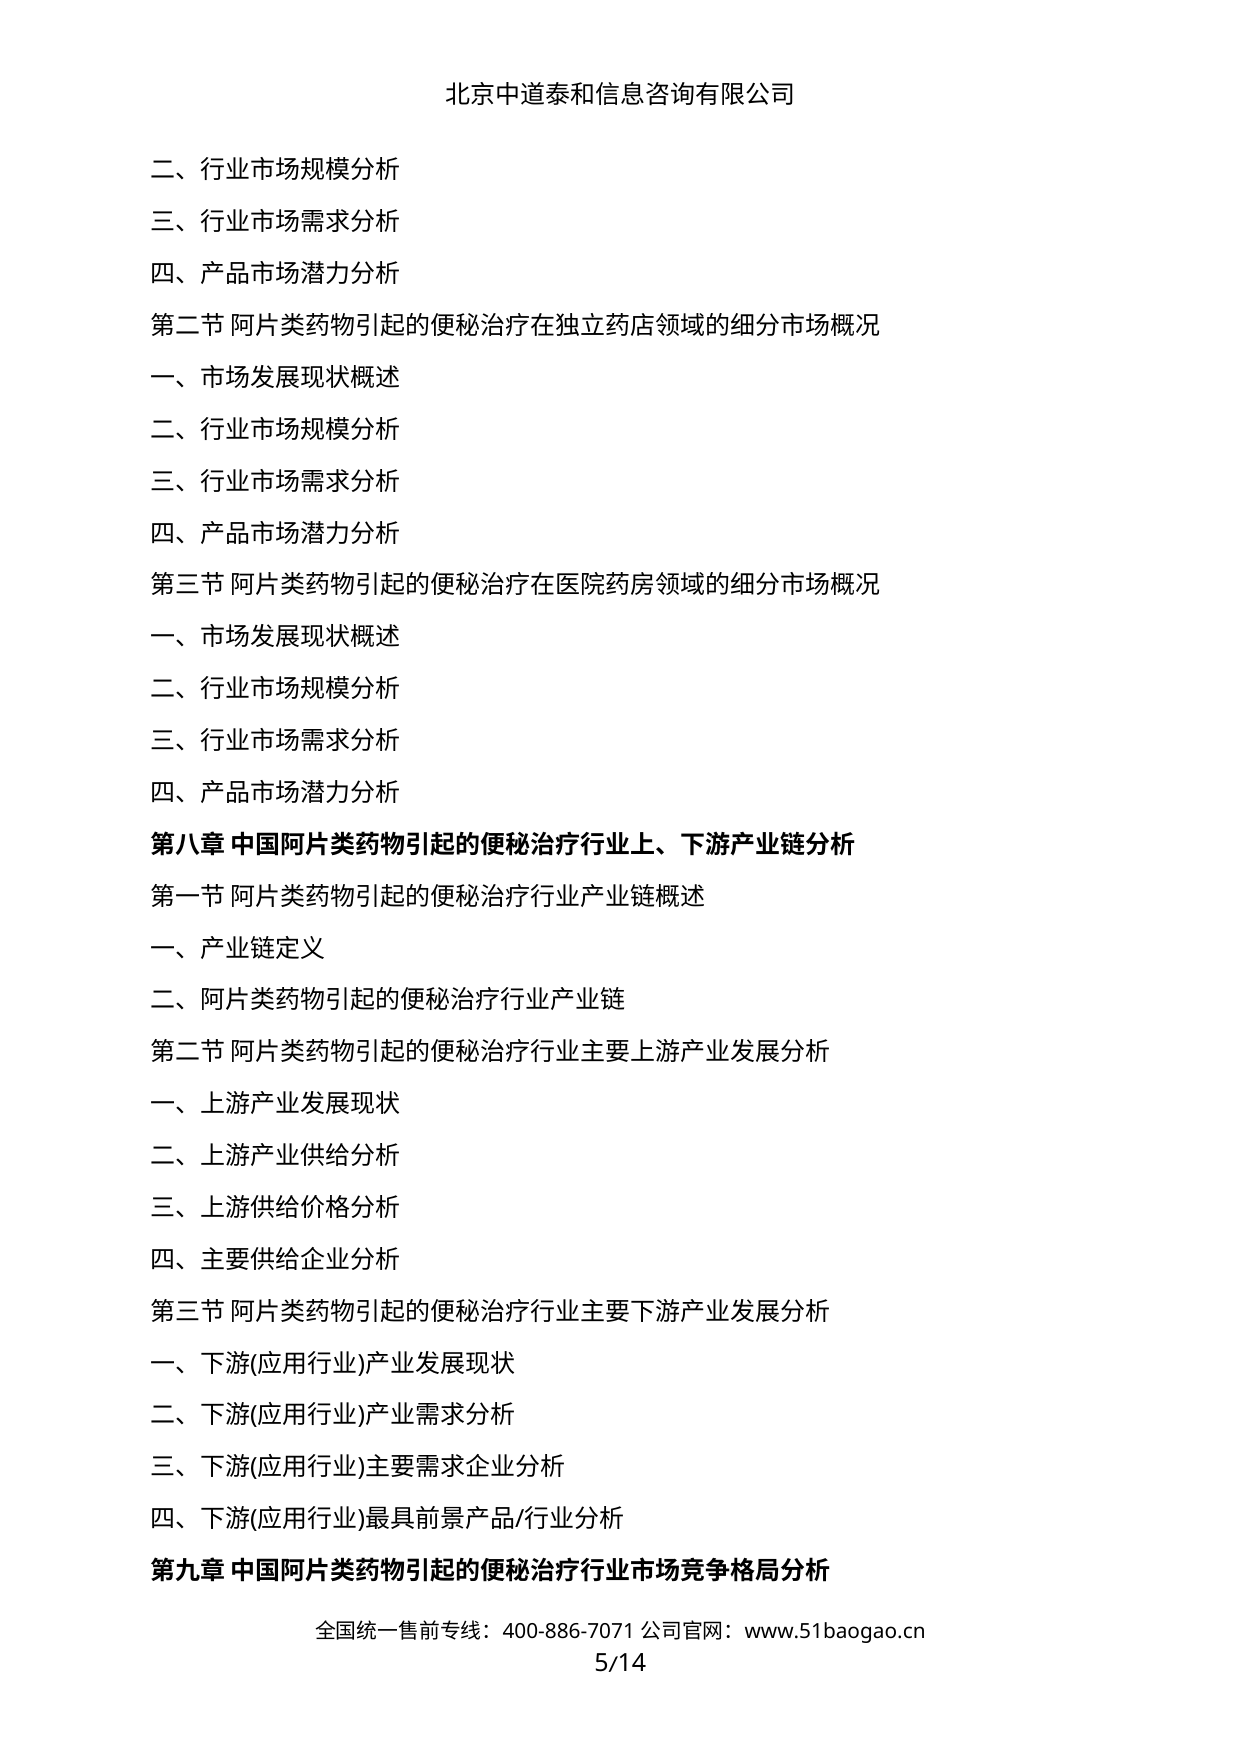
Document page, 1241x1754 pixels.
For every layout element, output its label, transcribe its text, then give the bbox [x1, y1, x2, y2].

text 第二节 阿片类药物引起的便秘治疗在独立药店领域的细分市场概况 [150, 306, 1090, 342]
text 第一节 阿片类药物引起的便秘治疗行业产业链概述 [150, 876, 1090, 912]
text 一、市场发展现状概述 [150, 617, 1090, 653]
text 一、上游产业发展现状 [150, 1084, 1090, 1120]
text 二、行业市场规模分析 [150, 409, 1090, 446]
text 三、下游(应用行业)主要需求企业分析 [150, 1447, 1090, 1483]
text 二、上游产业供给分析 [150, 1136, 1090, 1172]
text 四、下游(应用行业)最具前景产品/行业分析 [150, 1499, 1090, 1535]
text 四、产品市场潜力分析 [150, 254, 1090, 290]
text 第二节 阿片类药物引起的便秘治疗行业主要上游产业发展分析 [150, 1032, 1090, 1068]
text 第三节 阿片类药物引起的便秘治疗在医院药房领域的细分市场概况 [150, 565, 1090, 601]
text 二、下游(应用行业)产业需求分析 [150, 1395, 1090, 1431]
text 第八章 中国阿片类药物引起的便秘治疗行业上、下游产业链分析 [150, 824, 1090, 861]
text 二、行业市场规模分析 [150, 669, 1090, 705]
text 一、产业链定义 [150, 928, 1090, 964]
text 二、行业市场规模分析 [150, 150, 1090, 186]
text 三、行业市场需求分析 [150, 202, 1090, 238]
text 四、产品市场潜力分析 [150, 513, 1090, 549]
text 第三节 阿片类药物引起的便秘治疗行业主要下游产业发展分析 [150, 1291, 1090, 1327]
text 一、下游(应用行业)产业发展现状 [150, 1343, 1090, 1379]
text 三、上游供给价格分析 [150, 1187, 1090, 1224]
text 三、行业市场需求分析 [150, 721, 1090, 757]
text 四、主要供给企业分析 [150, 1239, 1090, 1276]
text 一、市场发展现状概述 [150, 357, 1090, 394]
text 三、行业市场需求分析 [150, 461, 1090, 497]
text 第九章 中国阿片类药物引起的便秘治疗行业市场竞争格局分析 [150, 1551, 1090, 1587]
text 四、产品市场潜力分析 [150, 772, 1090, 809]
text 二、阿片类药物引起的便秘治疗行业产业链 [150, 980, 1090, 1016]
